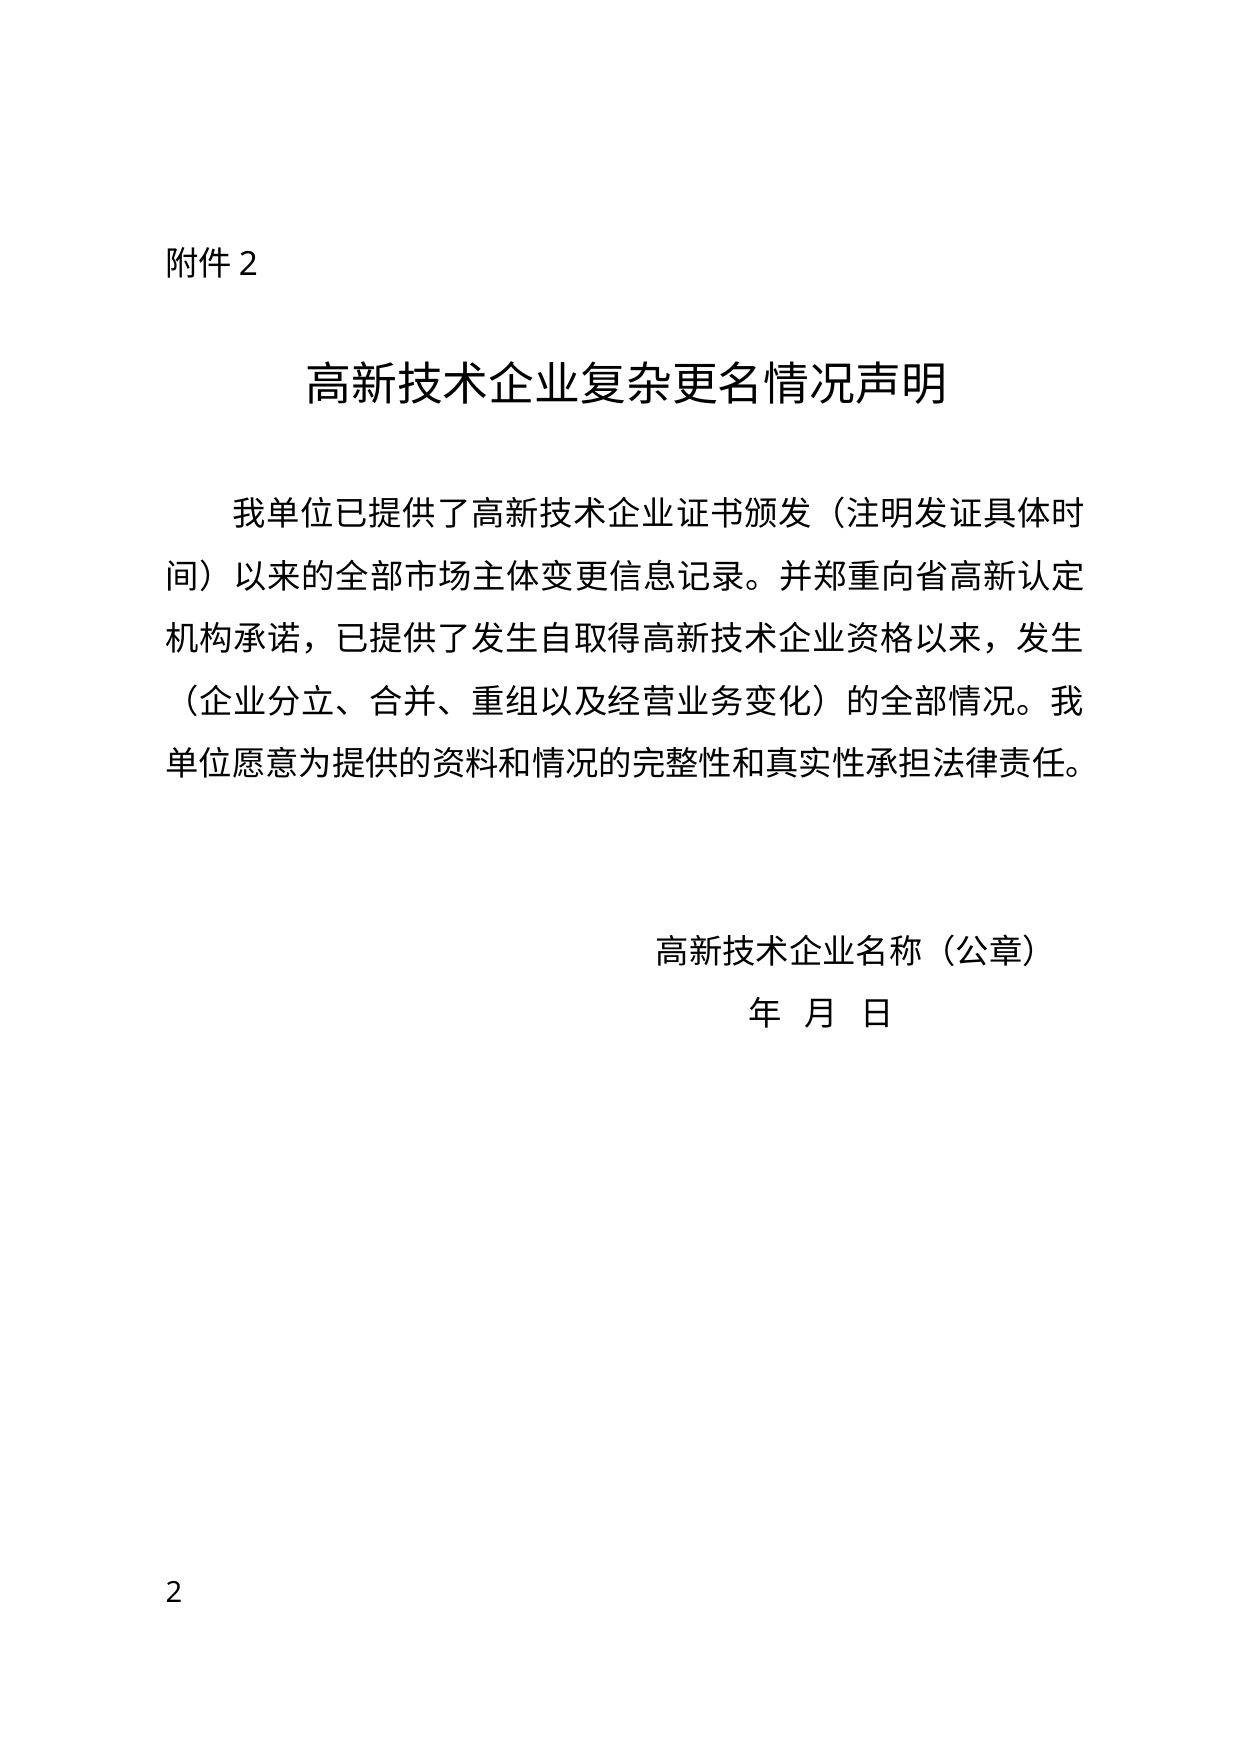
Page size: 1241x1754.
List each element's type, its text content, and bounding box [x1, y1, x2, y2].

text 我单位已提供了高新技术企业证书颁发（注明发证具体时间）以来的全部市场主体变更信息记录。并郑重向省高新认定机构承诺，已提供了发生自取得高新技术企业资格以来，发生（企业分立、合并、重组以及经营业务变化）的全部情况。我单位愿意为提供的资料和情况的完整性和真实性承担法律责任。 [165, 476, 1087, 788]
text 附件2 [165, 226, 1087, 288]
text 高新技术企业复杂更名情况声明 [165, 351, 1087, 413]
text 年 月 日 [165, 976, 1055, 1038]
text 高新技术企业名称（公章） [165, 913, 1055, 976]
